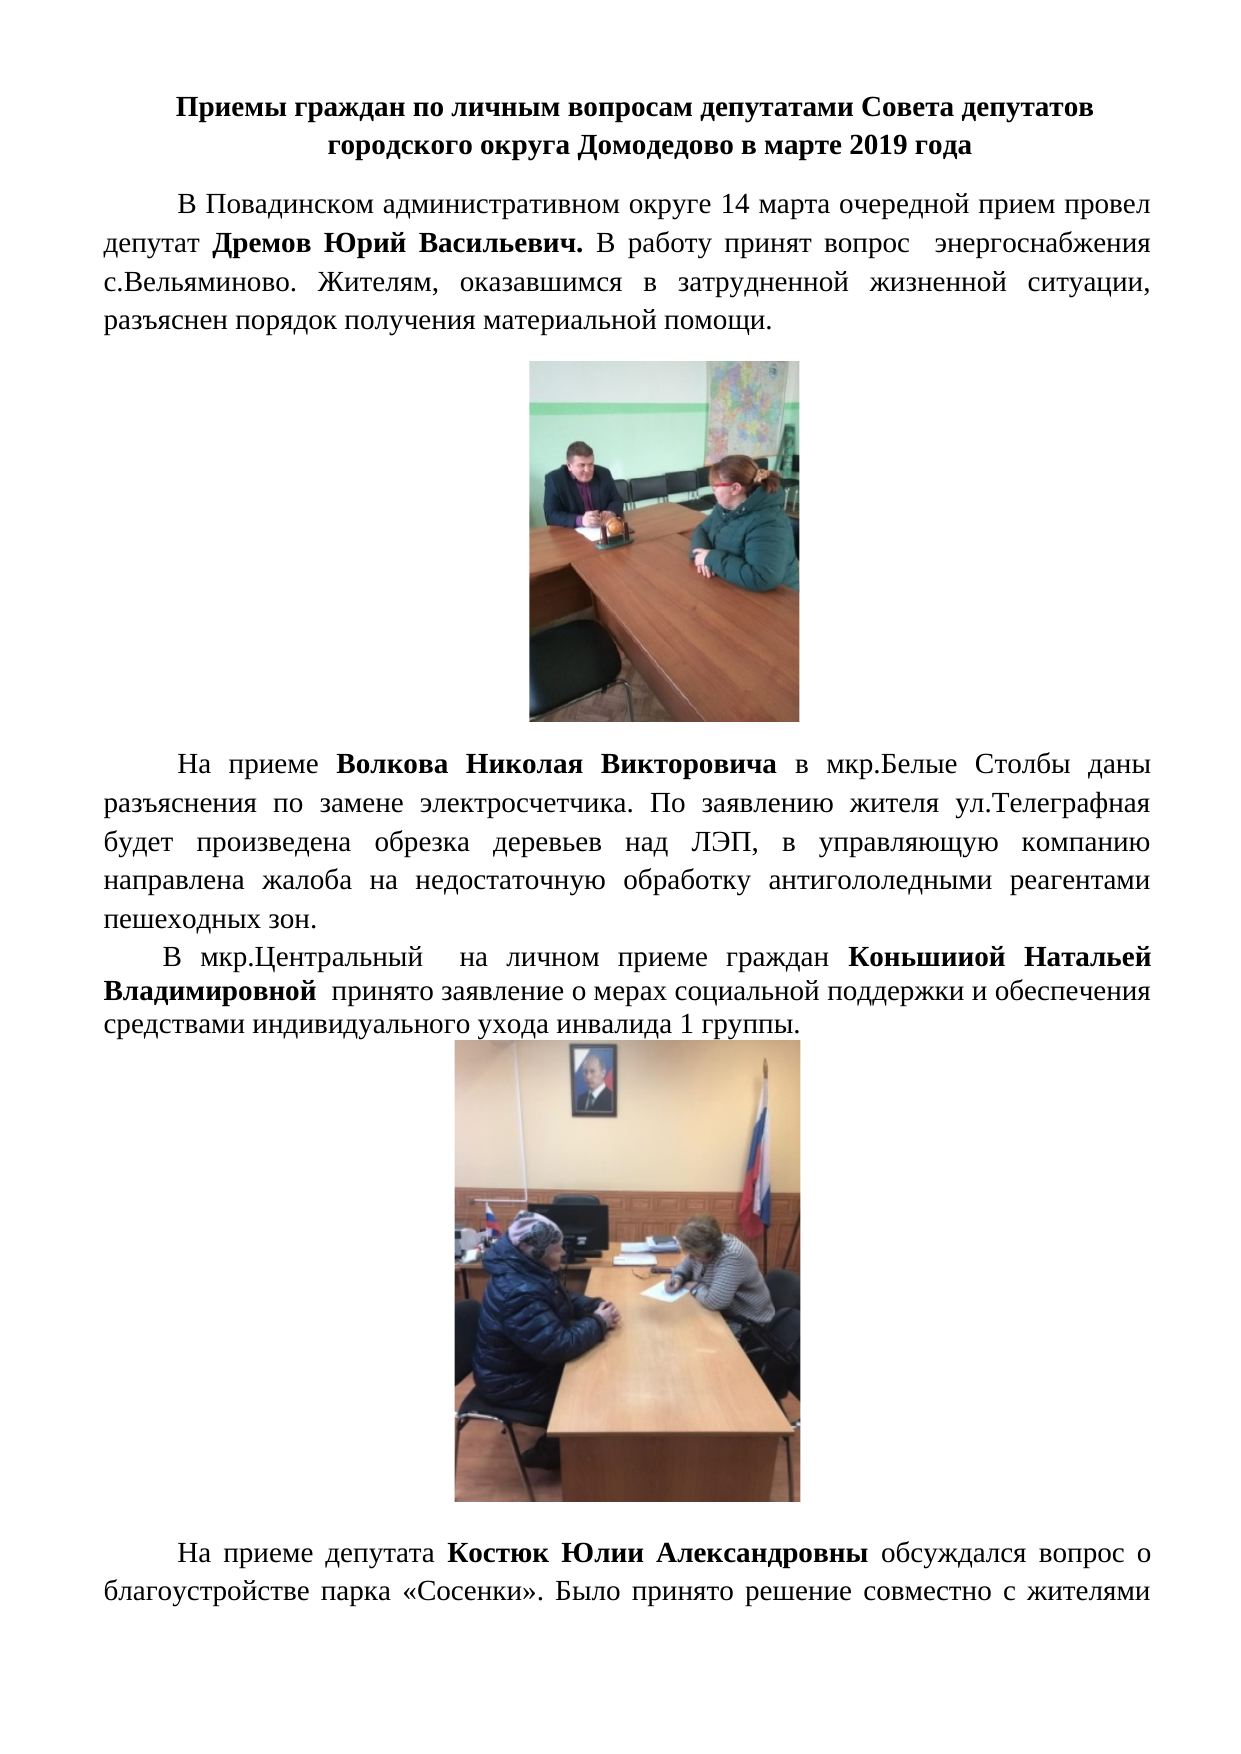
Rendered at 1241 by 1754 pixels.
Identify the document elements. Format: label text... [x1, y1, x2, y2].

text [103, 1535, 1152, 1607]
text В Повадинском административном округе 14 марта очередной прием провел депутат Дремов Юрий Васильевич. В работу принят вопрос энергоснабжения с.Вельяминово. Жителям, оказавшимся в затрудненной жизненной ситуации, разъяснен порядок получения материальной помощи. [103, 187, 1152, 336]
text Приемы граждан по личным вопросам депутатами Совета депутатов городского округа Домодедово в марте 2019 года [118, 89, 1152, 161]
text В мкр.Центральный на личном приеме граждан Коньшииой Натальей Владимировной принято заявление о мерах социальной поддержки и обеспечения средствами индивидуального ухода инвалида 1 группы. [103, 939, 1152, 1040]
picture [529, 361, 800, 722]
picture [454, 1040, 801, 1502]
text На приеме Волкова Николая Викторовича в мкр.Белые Столбы даны разъяснения по замене электросчетчика. По заявлению жителя ул.Телеграфная будет произведена обрезка деревьев над ЛЭП, в управляющую компанию направлена жалоба на недостаточную обработку антигололедными реагентами пешеходных зон. [103, 747, 1152, 934]
